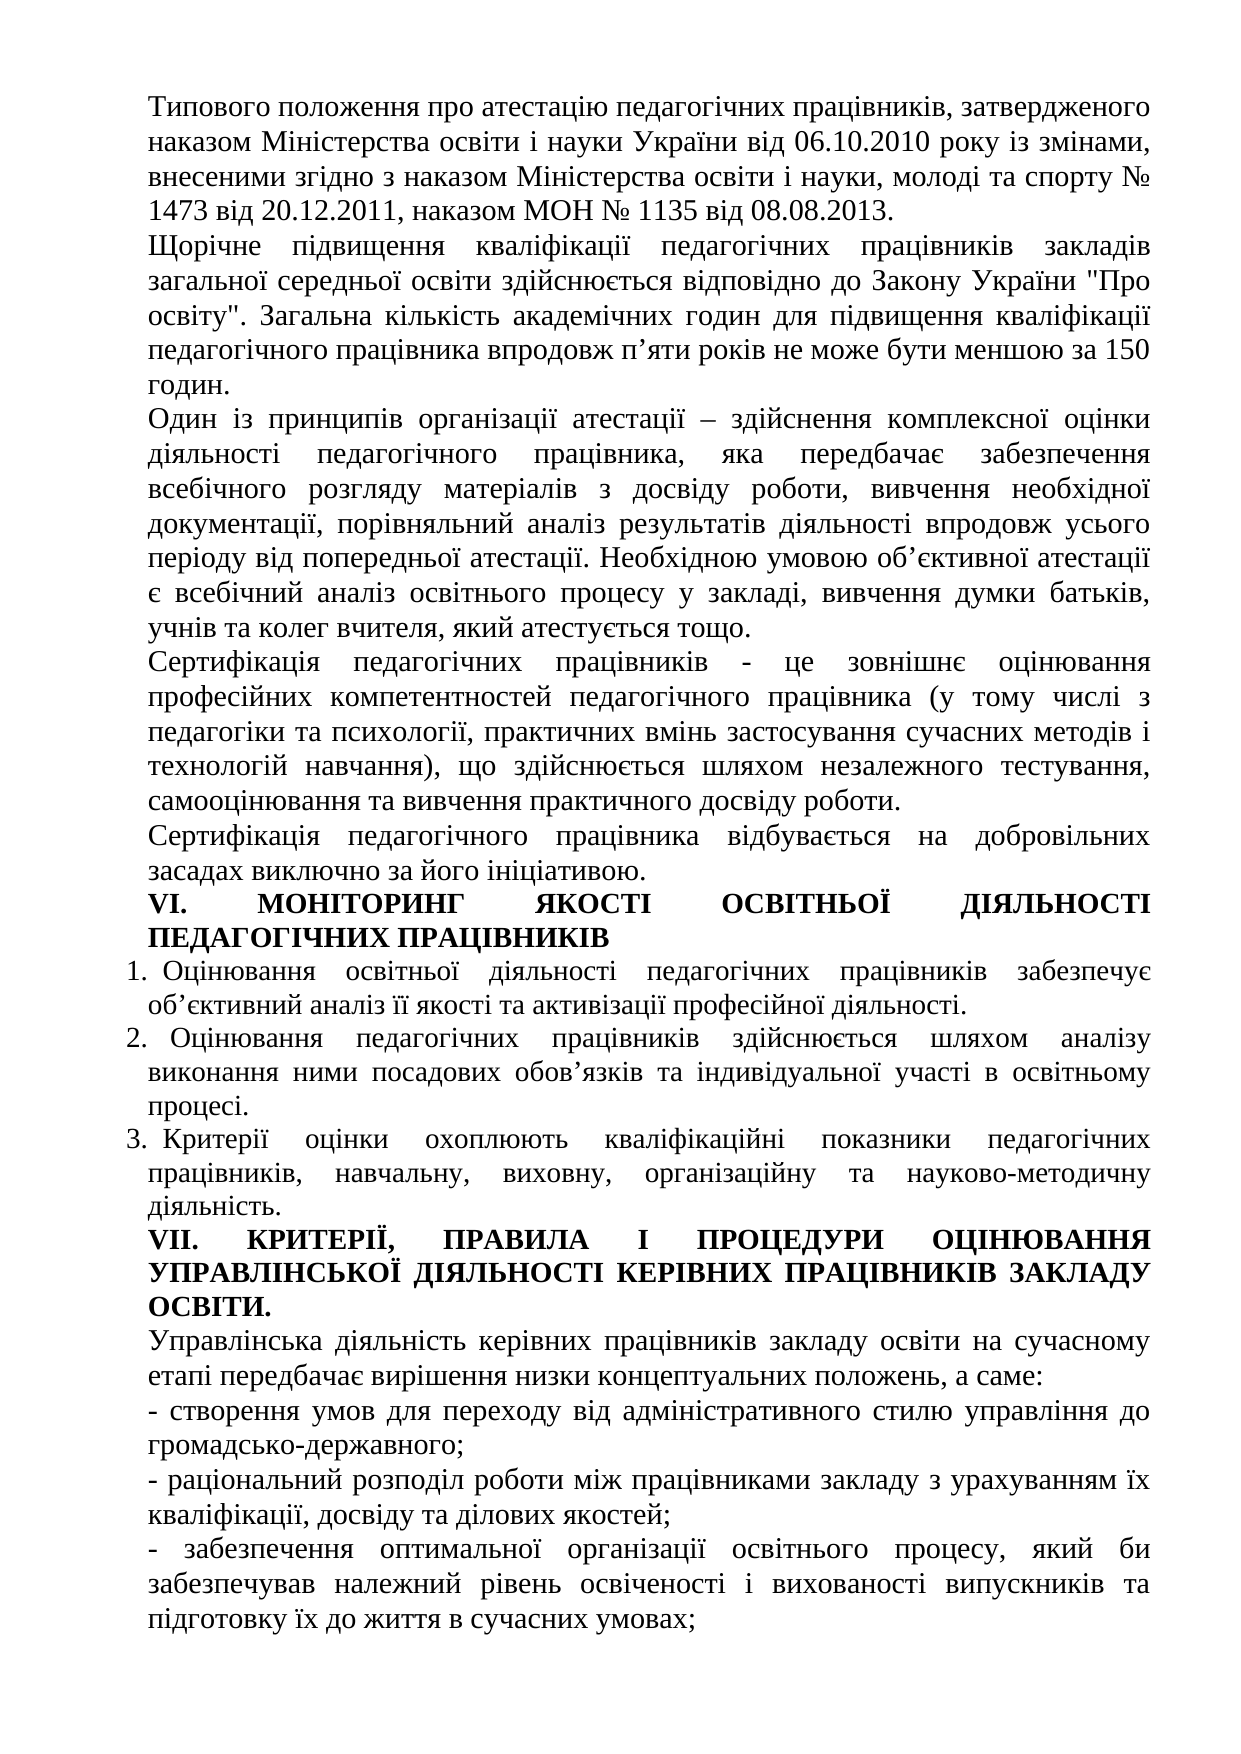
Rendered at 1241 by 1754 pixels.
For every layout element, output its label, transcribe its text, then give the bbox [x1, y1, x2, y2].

text Сертифікація педагогічних працівників - це зовнішнє оцінювання професійних компетентностей педагогічного працівника (у тому числі з педагогіки та психології, практичних вмінь застосування сучасних методів і технологій навчання), що здійснюється шляхом незалежного тестування, самооцінювання та вивчення практичного досвіду роботи. [148, 643, 1152, 817]
list Критерії оцінки охоплюють кваліфікаційні показники педагогічних працівників, навчальну, виховну, організаційну та науково-методичну діяльність. [148, 1121, 1152, 1222]
text Щорічне підвищення кваліфікації педагогічних працівників закладів загальної середньої освіти здійснюється відповідно до Закону України "Про освіту". Загальна кількість академічних годин для підвищення кваліфікації педагогічного працівника впродовж п’яти років не може бути меншою за 150 годин. [148, 227, 1152, 401]
text - забезпечення оптимальної організації освітнього процесу, який би забезпечував належний рівень освіченості і вихованості випускників та підготовку їх до життя в сучасних умовах; [148, 1531, 1152, 1634]
text Управлінська діяльність керівних працівників закладу освіти на сучасному етапі передбачає вирішення низки концептуальних положень, а саме: [148, 1322, 1152, 1392]
list Оцінювання освітньої діяльності педагогічних працівників забезпечує об’єктивний аналіз її якості та активізації професійної діяльності. [148, 953, 1152, 1021]
text Один із принципів організації атестації – здійснення комплексної оцінки діяльності педагогічного працівника, яка передбачає забезпечення всебічного розгляду матеріалів з досвіду роботи, вивчення необхідної документації, порівняльний аналіз результатів діяльності впродовж усього періоду від попередньої атестації. Необхідною умовою об’єктивної атестації є всебічний аналіз освітнього процесу у закладі, вивчення думки батьків, учнів та колег вчителя, який атестується тощо. [148, 401, 1152, 643]
text - створення умов для переходу від адміністративного стилю управління до громадсько-державного; [148, 1392, 1152, 1461]
text VІ. МОНІТОРИНГ ЯКОСТІ ОСВІТНЬОЇ ДІЯЛЬНОСТІ ПЕДАГОГІЧНИХ ПРАЦІВНИКІВ [148, 886, 1152, 953]
text - раціональний розподіл роботи між працівниками закладу з урахуванням їх кваліфікації, досвіду та ділових якостей; [148, 1461, 1152, 1531]
text Сертифікація педагогічного працівника відбувається на добровільних засадах виключно за його ініціативою. [148, 817, 1152, 886]
text VІІ. КРИТЕРІЇ, ПРАВИЛА І ПРОЦЕДУРИ ОЦІНЮВАННЯ УПРАВЛІНСЬКОЇ ДІЯЛЬНОСТІ КЕРІВНИХ ПРАЦІВНИКІВ ЗАКЛАДУ ОСВІТИ. [148, 1222, 1152, 1322]
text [148, 88, 1152, 227]
list Оцінювання педагогічних працівників здійснюється шляхом аналізу виконання ними посадових обов’язків та індивідуальної участі в освітньому процесі. [148, 1021, 1152, 1121]
